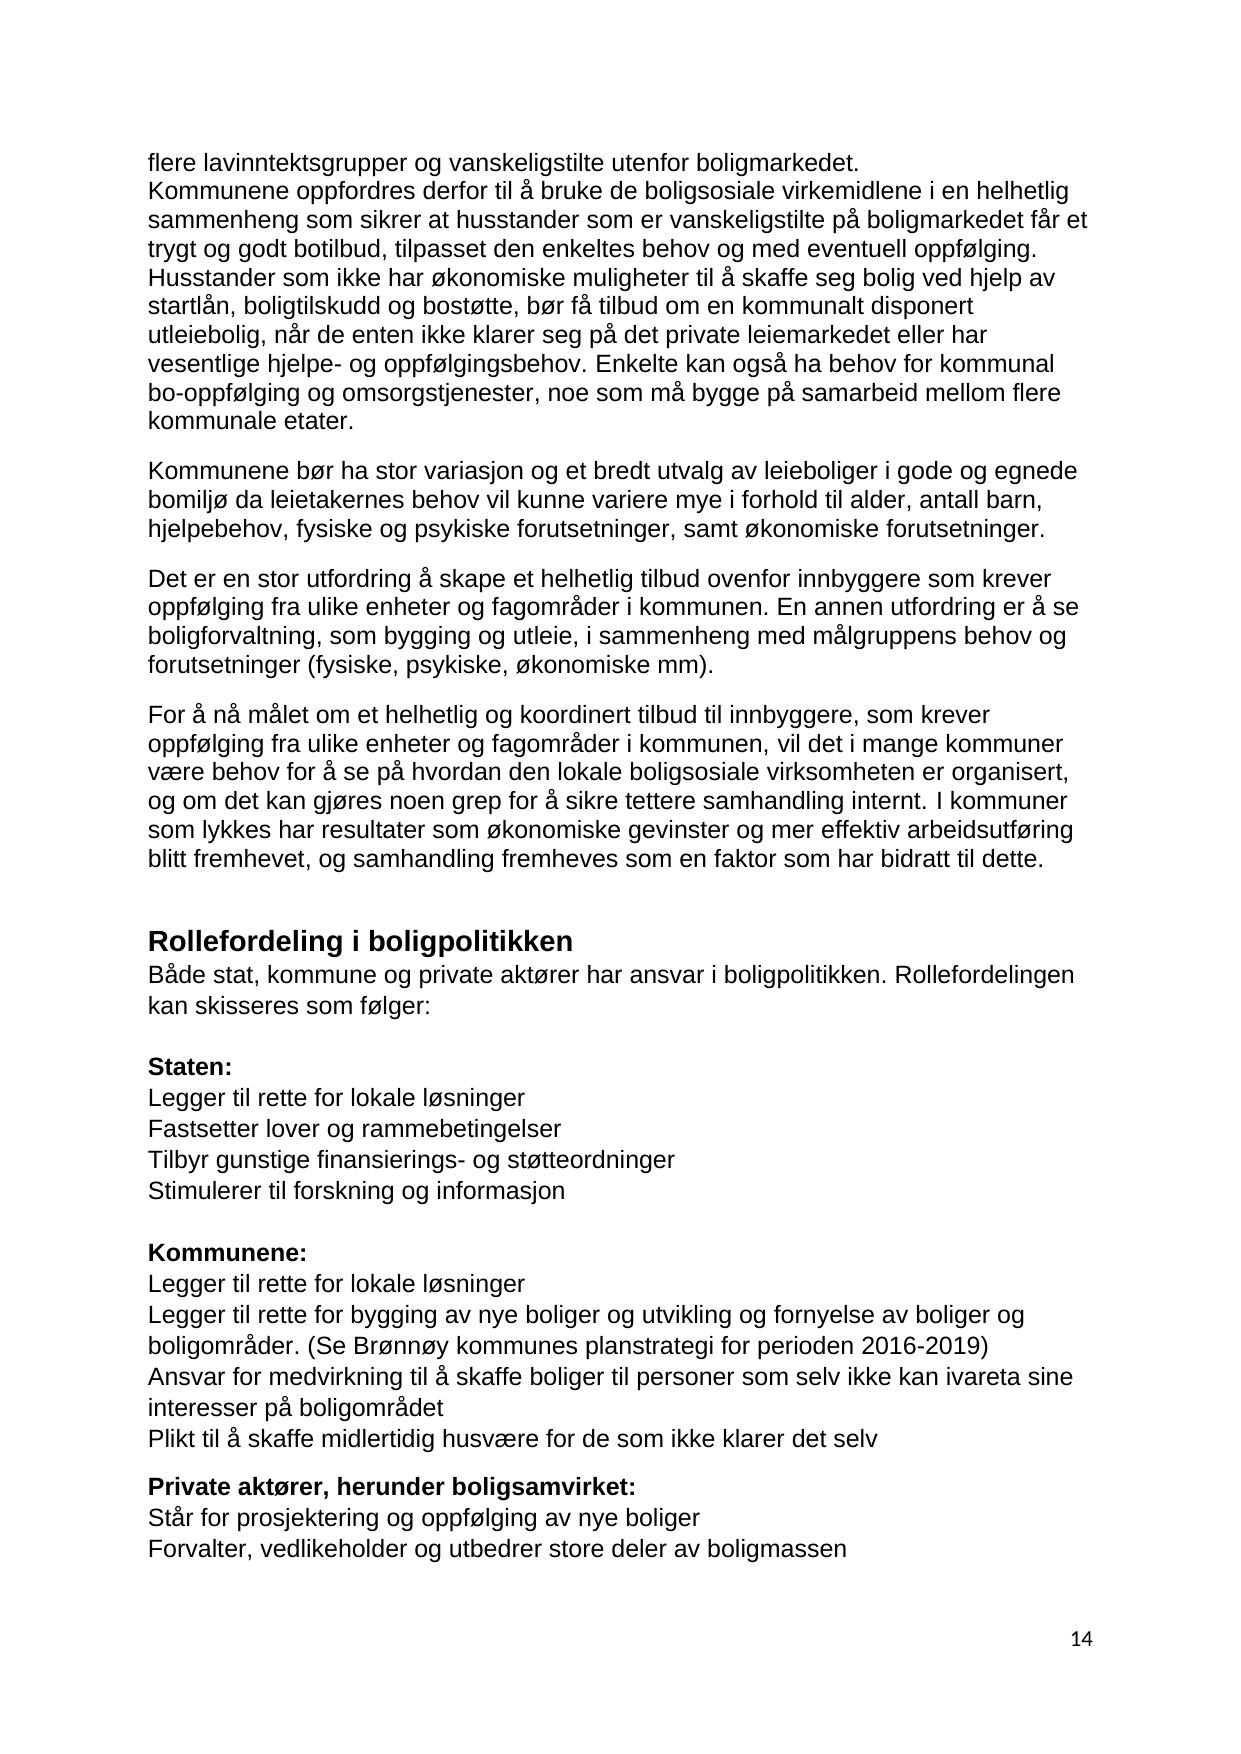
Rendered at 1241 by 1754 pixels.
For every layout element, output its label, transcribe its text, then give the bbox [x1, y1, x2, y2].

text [148, 148, 1093, 435]
text For å nå målet om et helhetlig og koordinert tilbud til innbyggere, som krever oppfølging fra ulike enheter og fagområder i kommunen, vil det i mange kommuner være behov for å se på hvordan den lokale boligsosiale virksomheten er organisert, og om det kan gjøres noen grep for å sikre tettere samhandling internt. I kommuner som lykkes har resultater som økonomiske gevinster og mer effektiv arbeidsutføring blitt fremhevet, og samhandling fremheves som en faktor som har bidratt til dette. [148, 700, 1093, 872]
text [148, 1472, 1093, 1562]
text Det er en stor utfordring å skape et helhetlig tilbud ovenfor innbyggere som krever oppfølging fra ulike enheter og fagområder i kommunen. En annen utfordring er å se boligforvaltning, som bygging og utleie, i sammenheng med målgruppens behov og forutsetninger (fysiske, psykiske, økonomiske mm). [148, 564, 1093, 679]
text Rollefordeling i boligpolitikken Både stat, kommune og private aktører har ansvar i boligpolitikken. Rollefordelingen kan skisseres som følger: Staten: Legger til rette for lokale løsninger Fastsetter lover og rammebetingelser Tilbyr gunstige finansierings- og støtteordninger Stimulerer til forskning og informasjon Kommunene: Legger til rette for lokale løsninger Legger til rette for bygging av nye boliger og utvikling og fornyelse av boliger og boligområder. (Se Brønnøy kommunes planstrategi for perioden 2016-2019) Ansvar for medvirkning til å skaffe boliger til personer som selv ikke kan ivareta sine interesser på boligområdet Plikt til å skaffe midlertidig husvære for de som ikke klarer det selv [148, 893, 1093, 1453]
text Kommunene bør ha stor variasjon og et bredt utvalg av leieboliger i gode og egnede bomiljø da leietakernes behov vil kunne variere mye i forhold til alder, antall barn, hjelpebehov, fysiske og psykiske forutsetninger, samt økonomiske forutsetninger. [148, 456, 1093, 542]
